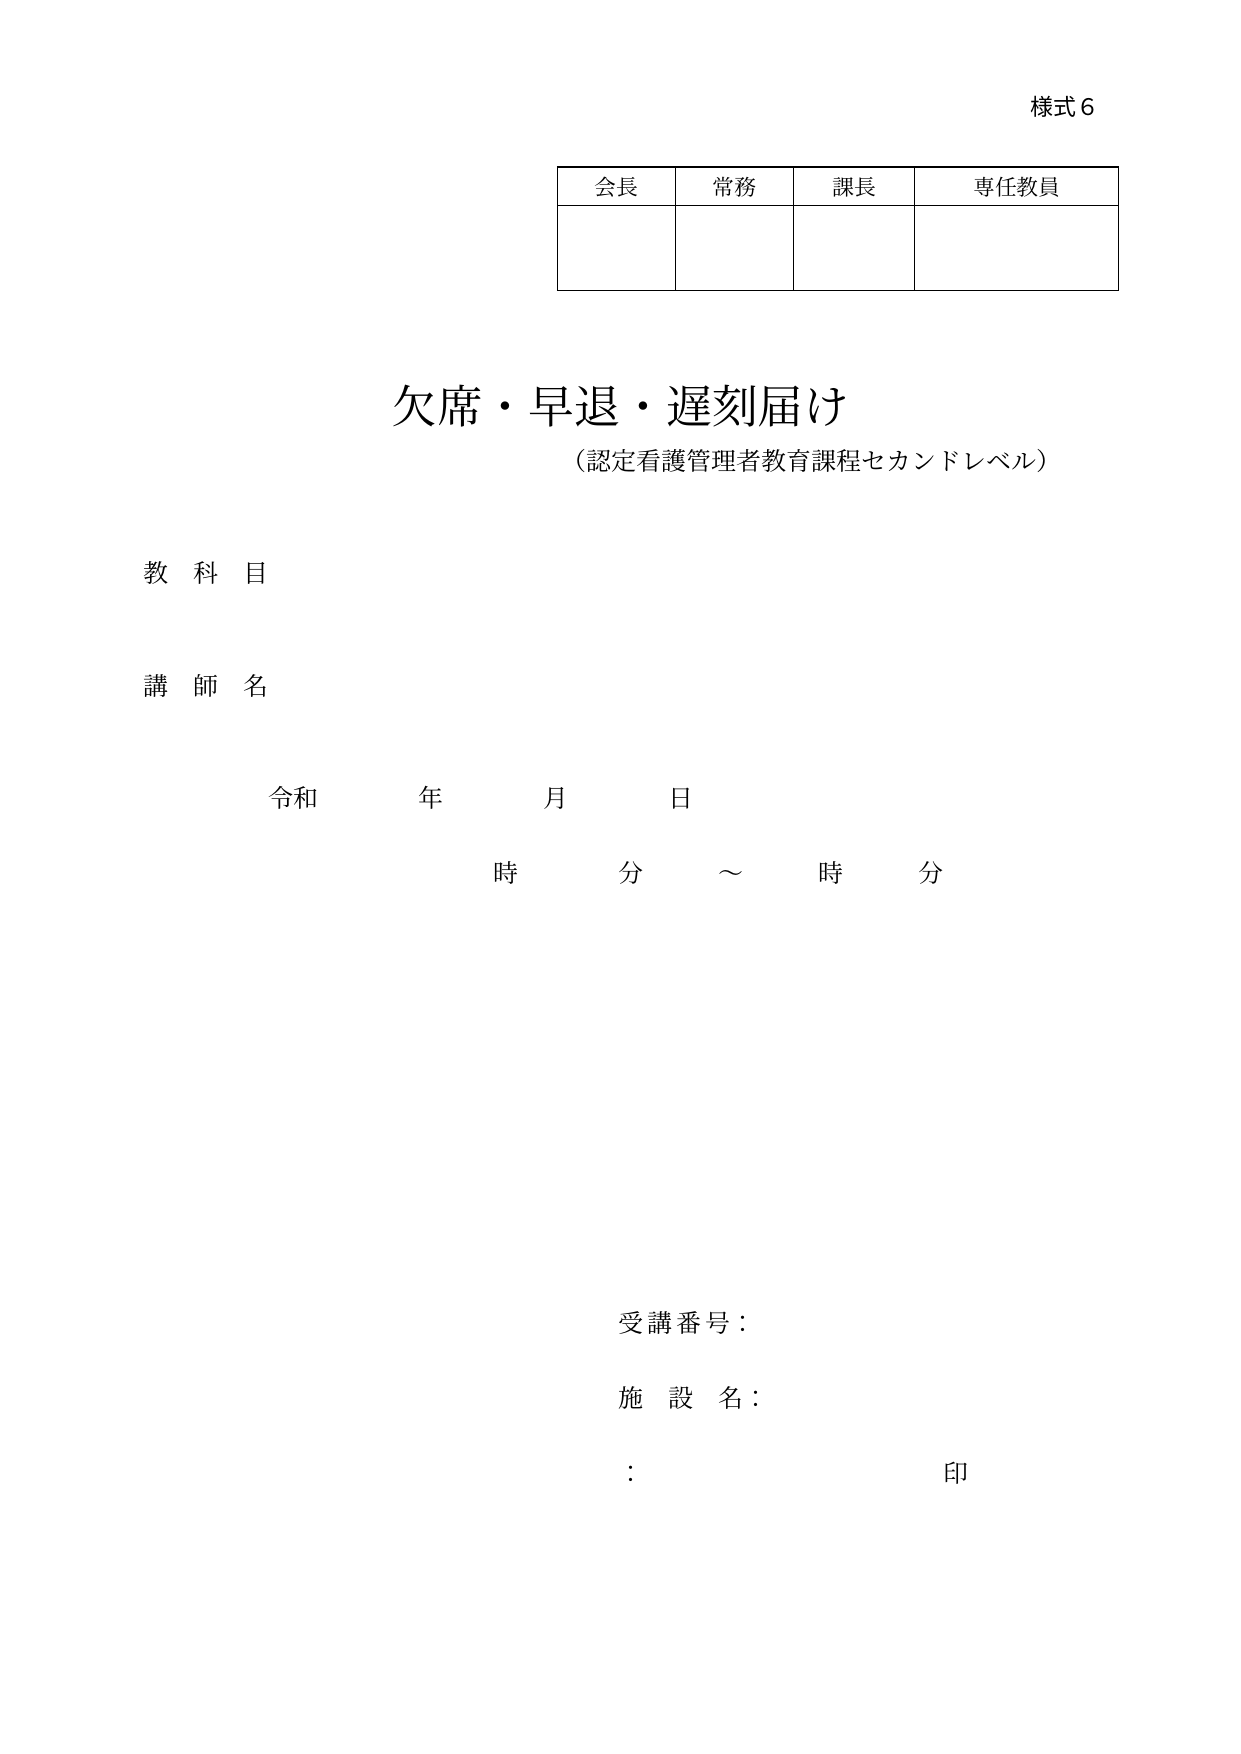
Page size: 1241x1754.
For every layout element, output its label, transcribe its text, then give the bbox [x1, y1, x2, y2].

table_header 常務 [676, 168, 793, 205]
text 受講番号： [118, 1303, 1122, 1341]
text 施 設 名： [118, 1378, 1122, 1416]
table_cell [794, 206, 914, 289]
table_cell [558, 206, 675, 289]
text 教 科 目 [118, 553, 1122, 591]
text 欠席・早退・遅刻届け [118, 366, 1122, 441]
text ： 印 [118, 1453, 1122, 1491]
table_header 会長 [558, 168, 675, 205]
text 時 分 ～ 時 分 [118, 853, 1122, 891]
text 令和 年 月 日 [118, 778, 1122, 816]
text 講 師 名 [118, 666, 1122, 703]
table_header 専任教員 [915, 168, 1118, 205]
table_header 課長 [794, 168, 914, 205]
table_cell [676, 206, 793, 289]
table_cell [915, 206, 1118, 289]
text （認定看護管理者教育課程セカンドレベル） [118, 441, 1061, 478]
